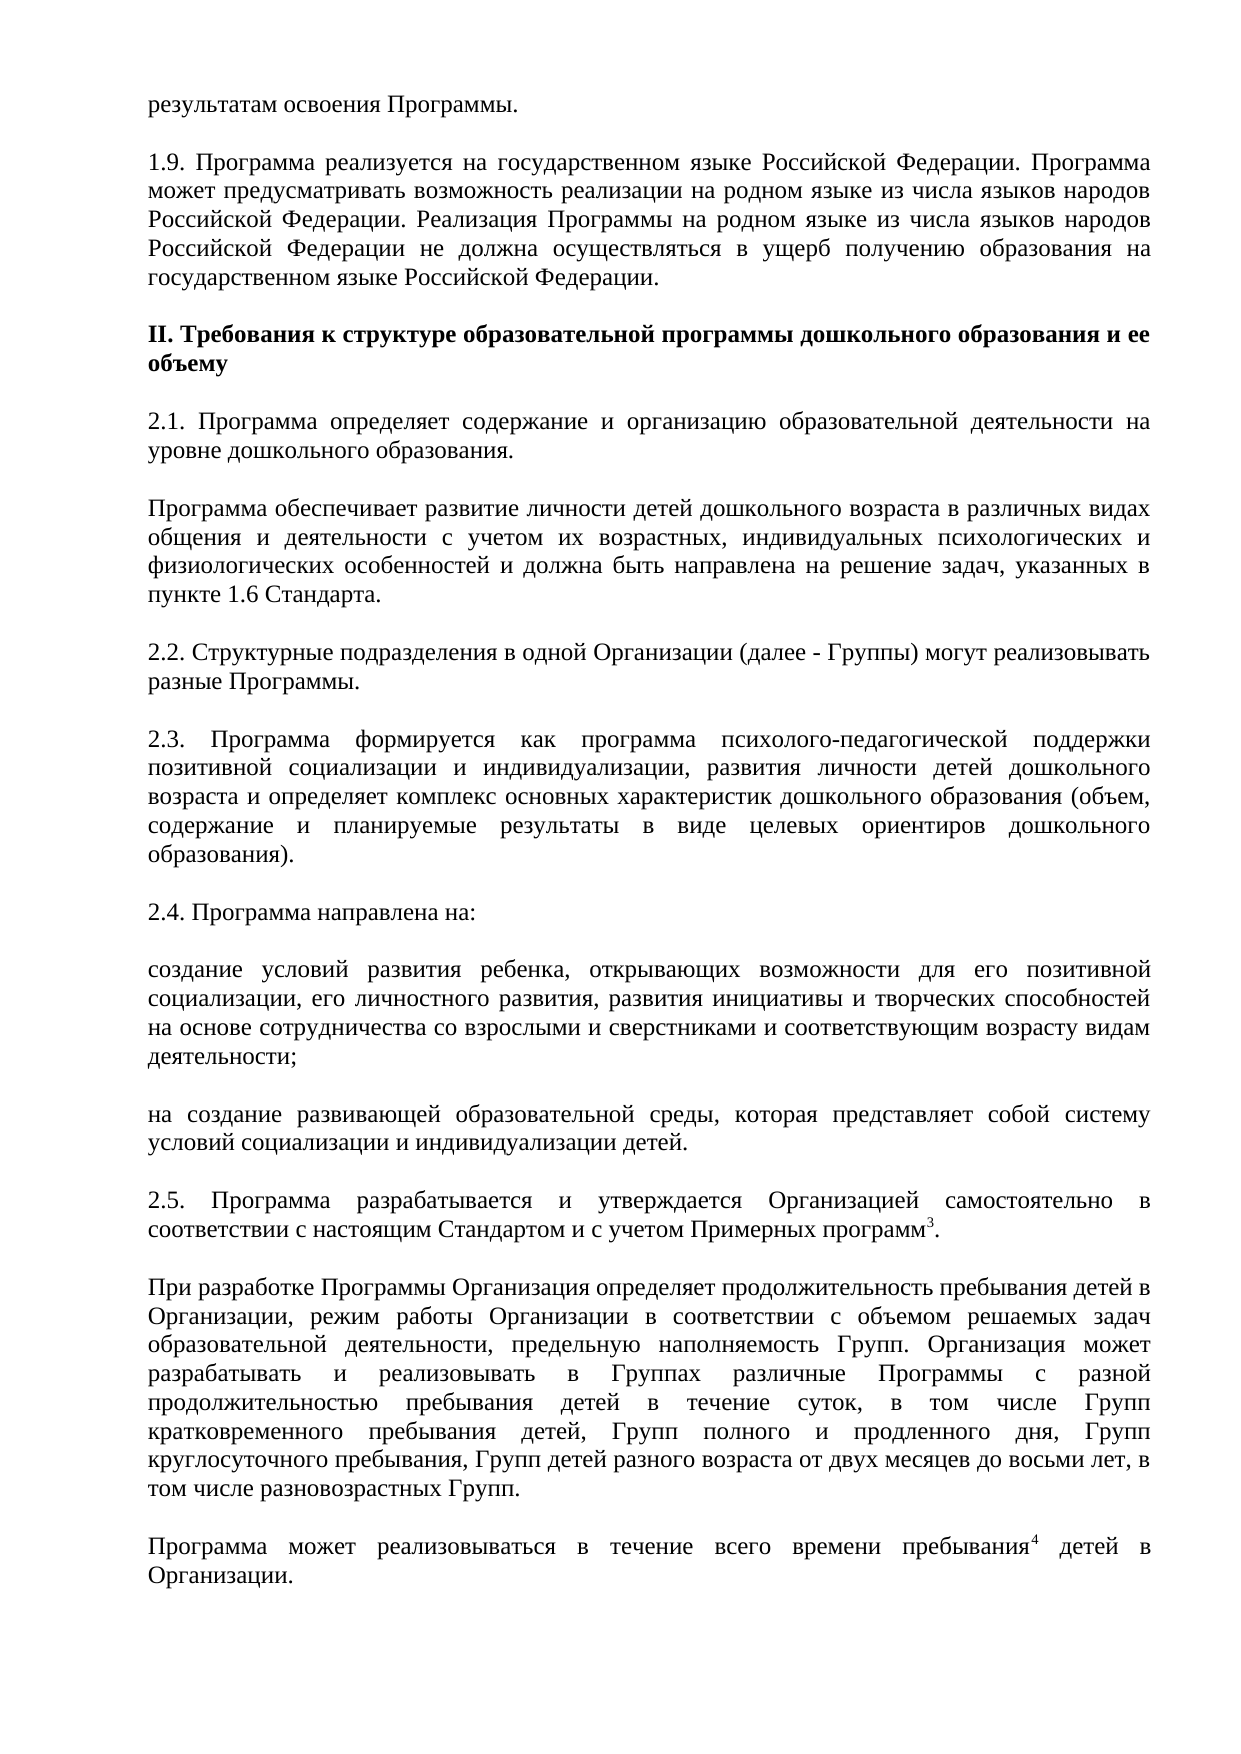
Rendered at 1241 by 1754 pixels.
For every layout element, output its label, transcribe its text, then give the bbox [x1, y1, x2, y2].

text создание условий развития ребенка, открывающих возможности для его позитивной социализации, его личностного развития, развития инициативы и творческих способностей на основе сотрудничества со взрослыми и сверстниками и соответствующим возрасту видам деятельности; [148, 954, 1152, 1069]
text 2.2. Структурные подразделения в одной Организации (далее - Группы) могут реализовывать разные Программы. [148, 637, 1152, 694]
text Программа может реализовываться в течение всего времени пребывания4 детей в Организации. [148, 1531, 1152, 1589]
text 2.1. Программа определяет содержание и организацию образовательной деятельности на уровне дошкольного образования. [148, 406, 1152, 464]
text 2.5. Программа разрабатывается и утверждается Организацией самостоятельно в соответствии с настоящим Стандартом и с учетом Примерных программ3. [148, 1185, 1152, 1243]
text 1.9. Программа реализуется на государственном языке Российской Федерации. Программа может предусматривать возможность реализации на родном языке из числа языков народов Российской Федерации. Реализация Программы на родном языке из числа языков народов Российской Федерации не должна осуществляться в ущерб получению образования на государственном языке Российской Федерации. [148, 147, 1152, 290]
text При разработке Программы Организация определяет продолжительность пребывания детей в Организации, режим работы Организации в соответствии с объемом решаемых задач образовательной деятельности, предельную наполняемость Групп. Организация может разрабатывать и реализовывать в Группах различные Программы с разной продолжительностью пребывания детей в течение суток, в том числе Групп кратковременного пребывания детей, Групп полного и продленного дня, Групп круглосуточного пребывания, Групп детей разного возраста от двух месяцев до восьми лет, в том числе разновозрастных Групп. [148, 1272, 1152, 1502]
text на создание развивающей образовательной среды, которая представляет собой систему условий социализации и индивидуализации детей. [148, 1099, 1152, 1156]
text Программа обеспечивает развитие личности детей дошкольного возраста в различных видах общения и деятельности с учетом их возрастных, индивидуальных психологических и физиологических особенностей и должна быть направлена на решение задач, указанных в пункте 1.6 Стандарта. [148, 493, 1152, 608]
text 2.3. Программа формируется как программа психолого-педагогической поддержки позитивной социализации и индивидуализации, развития личности детей дошкольного возраста и определяет комплекс основных характеристик дошкольного образования (объем, содержание и планируемые результаты в виде целевых ориентиров дошкольного образования). [148, 724, 1152, 867]
text 2.4. Программа направлена на: [148, 897, 1152, 925]
text II. Требования к структуре образовательной программы дошкольного образования и ее объему [148, 319, 1152, 377]
text результатам освоения Программы. [148, 89, 1152, 117]
